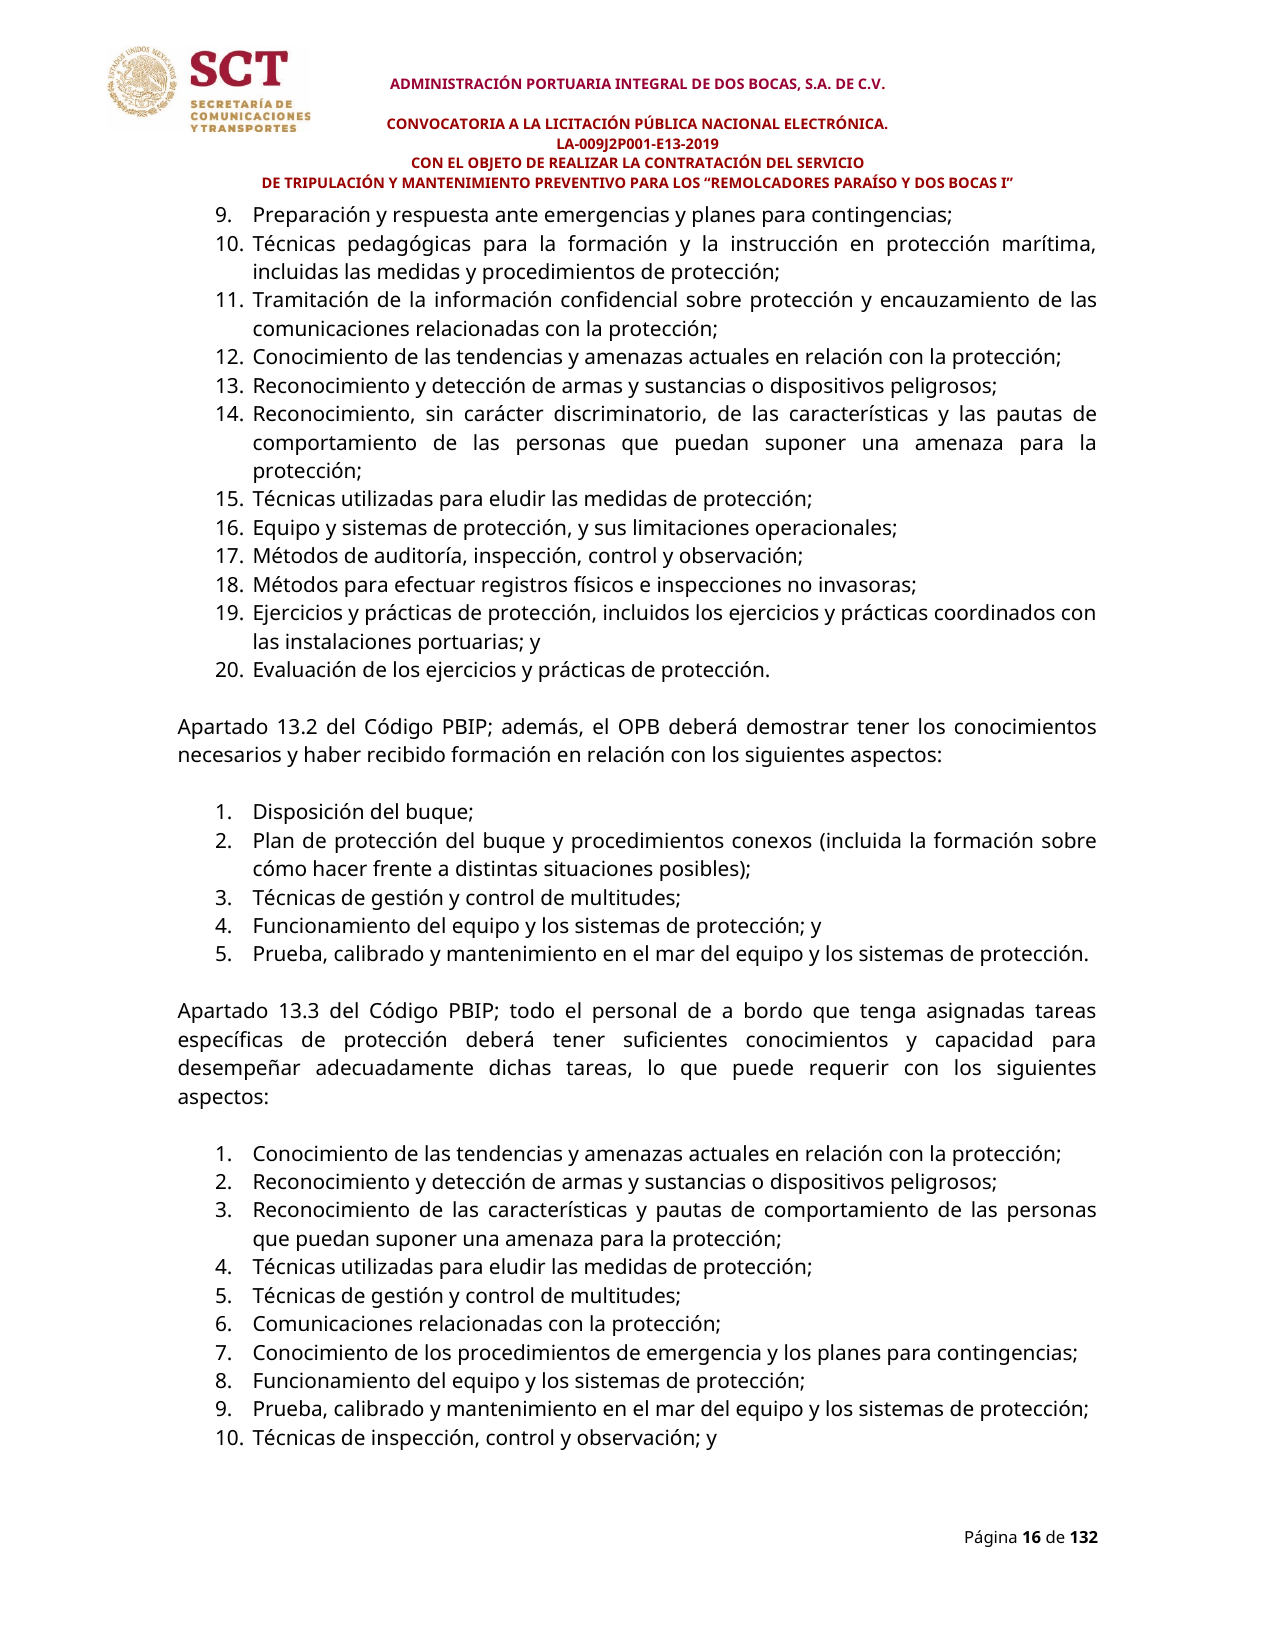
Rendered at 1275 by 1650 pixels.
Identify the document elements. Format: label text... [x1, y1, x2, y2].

list Técnicas pedagógicas para la formación y la instrucción en protección marítima, incluidas las medidas y procedimientos de protección; [215, 229, 1098, 286]
list Prueba, calibrado y mantenimiento en el mar del equipo y los sistemas de protección. [215, 939, 1098, 968]
list Reconocimiento y detección de armas y sustancias o dispositivos peligrosos; [215, 371, 1098, 399]
text Apartado 13.2 del Código PBIP; además, el OPB deberá demostrar tener los conocimientos necesarios y haber recibido formación en relación con los siguientes aspectos: [177, 712, 1098, 769]
list Equipo y sistemas de protección, y sus limitaciones operacionales; [215, 513, 1098, 541]
list Técnicas de inspección, control y observación; y [215, 1423, 1098, 1451]
list Ejercicios y prácticas de protección, incluidos los ejercicios y prácticas coordinados con las instalaciones portuarias; y [215, 598, 1098, 655]
list Comunicaciones relacionadas con la protección; [215, 1309, 1098, 1338]
list Evaluación de los ejercicios y prácticas de protección. [215, 655, 1098, 684]
list Conocimiento de los procedimientos de emergencia y los planes para contingencias; [215, 1338, 1098, 1366]
list Reconocimiento de las características y pautas de comportamiento de las personas que puedan suponer una amenaza para la protección; [215, 1196, 1098, 1252]
list Técnicas de gestión y control de multitudes; [215, 1281, 1098, 1309]
list Técnicas utilizadas para eludir las medidas de protección; [215, 1252, 1098, 1281]
list Métodos de auditoría, inspección, control y observación; [215, 541, 1098, 570]
list Funcionamiento del equipo y los sistemas de protección; [215, 1366, 1098, 1394]
list Prueba, calibrado y mantenimiento en el mar del equipo y los sistemas de protección; [215, 1394, 1098, 1423]
list Funcionamiento del equipo y los sistemas de protección; y [215, 911, 1098, 939]
list Disposición del buque; [215, 797, 1098, 826]
list Métodos para efectuar registros físicos e inspecciones no invasoras; [215, 570, 1098, 598]
picture [107, 46, 311, 132]
list Conocimiento de las tendencias y amenazas actuales en relación con la protección; [215, 1139, 1098, 1167]
list Plan de protección del buque y procedimientos conexos (incluida la formación sobre cómo hacer frente a distintas situaciones posibles); [215, 826, 1098, 883]
list Tramitación de la información confidencial sobre protección y encauzamiento de las comunicaciones relacionadas con la protección; [215, 286, 1098, 342]
list Técnicas de gestión y control de multitudes; [215, 883, 1098, 911]
list Reconocimiento, sin carácter discriminatorio, de las características y las pautas de comportamiento de las personas que puedan suponer una amenaza para la protección; [215, 399, 1098, 484]
list Preparación y respuesta ante emergencias y planes para contingencias; [215, 200, 1098, 229]
list Conocimiento de las tendencias y amenazas actuales en relación con la protección; [215, 342, 1098, 371]
list Reconocimiento y detección de armas y sustancias o dispositivos peligrosos; [215, 1167, 1098, 1196]
text Apartado 13.3 del Código PBIP; todo el personal de a bordo que tenga asignadas tareas específicas de protección deberá tener suficientes conocimientos y capacidad para desempeñar adecuadamente dichas tareas, lo que puede requerir con los siguientes aspectos: [177, 996, 1098, 1110]
list Técnicas utilizadas para eludir las medidas de protección; [215, 484, 1098, 513]
